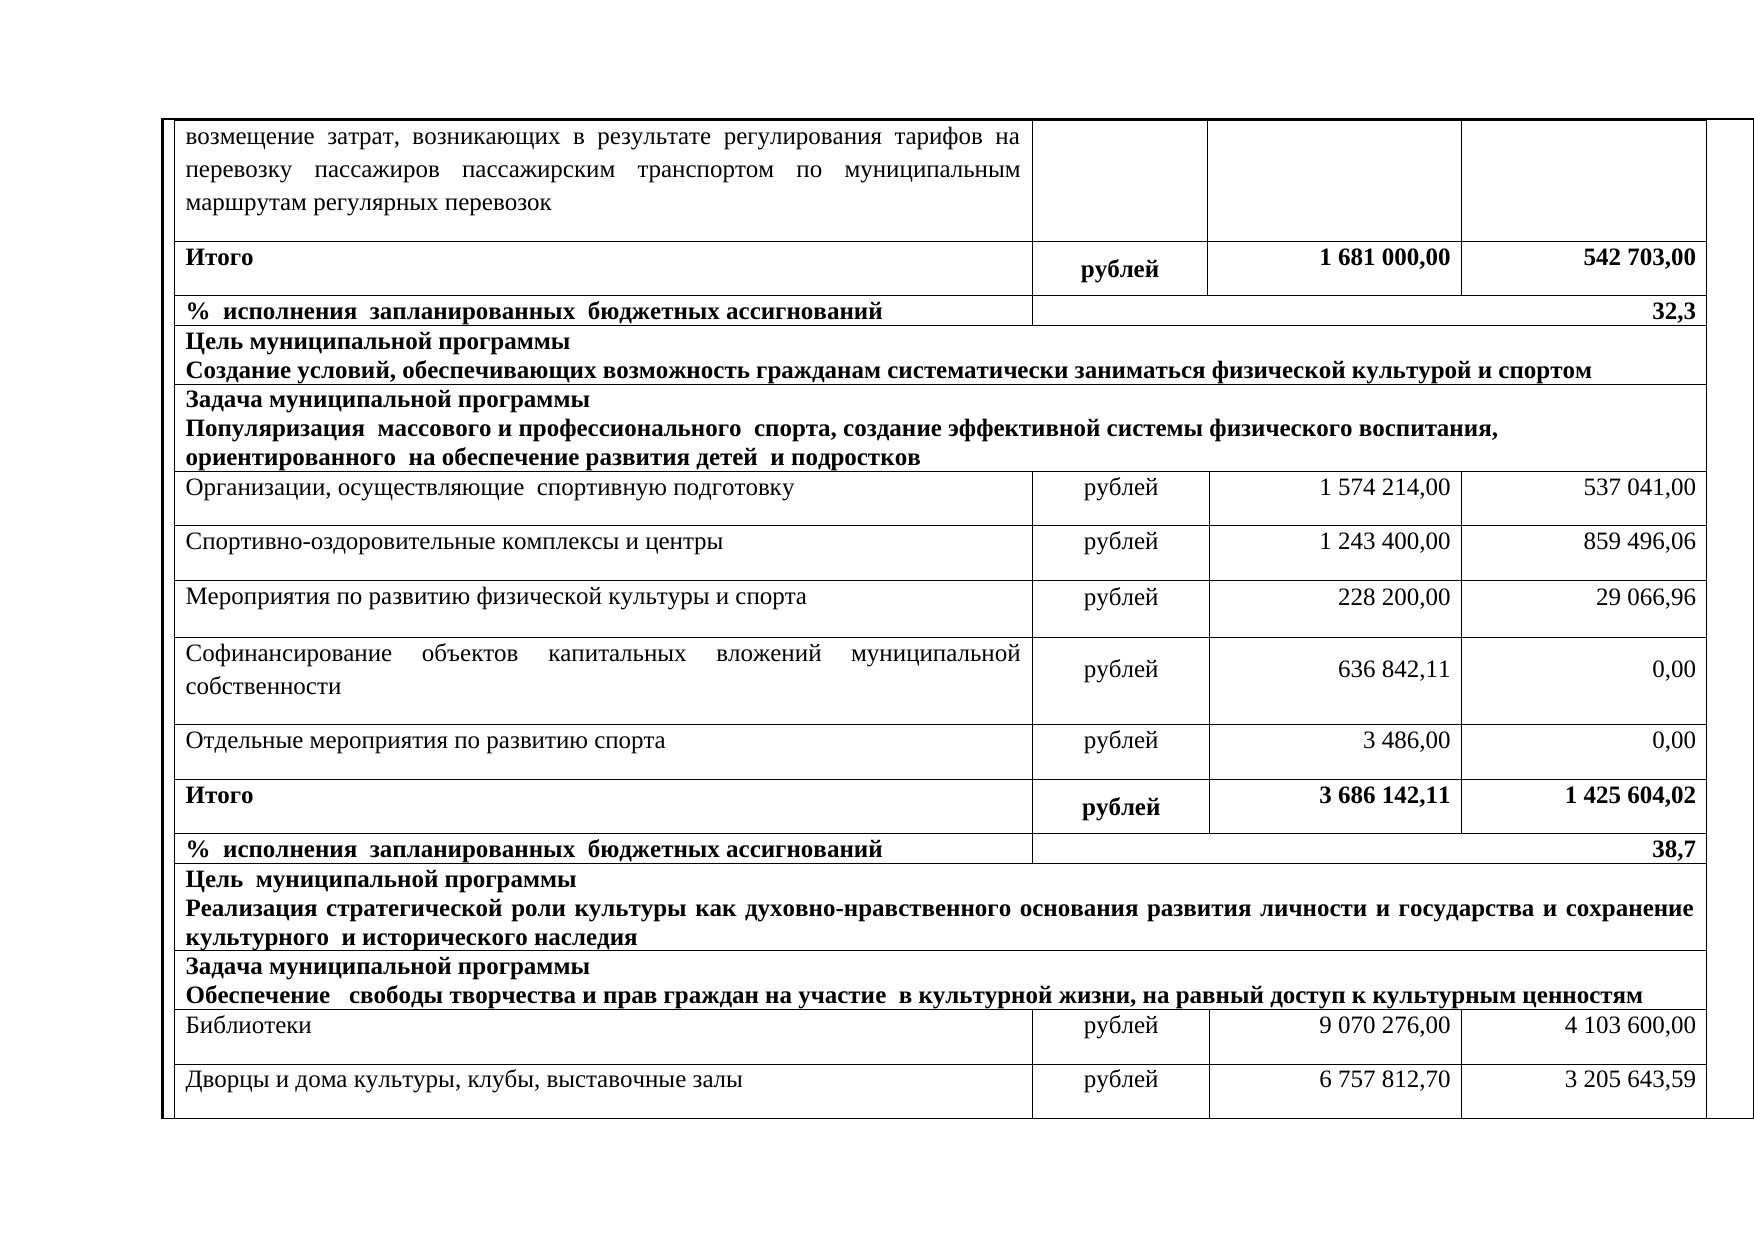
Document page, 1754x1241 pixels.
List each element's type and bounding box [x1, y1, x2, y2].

table_cell [1210, 725, 1461, 779]
table_cell [175, 242, 1032, 295]
table_cell [1033, 526, 1209, 580]
table_cell [175, 1010, 1032, 1064]
table_cell [1462, 581, 1706, 637]
table_cell [1210, 526, 1461, 580]
table_cell [1707, 120, 1753, 1118]
table_cell [1033, 638, 1209, 724]
table_cell [1210, 638, 1461, 724]
table_cell [175, 326, 1706, 384]
table_cell [175, 638, 1032, 724]
table_cell [1462, 1010, 1706, 1064]
table_cell [1033, 296, 1706, 325]
table_cell [1208, 121, 1461, 241]
table_cell [1462, 638, 1706, 724]
table_cell [1462, 121, 1706, 241]
table_cell [175, 121, 1032, 241]
table_cell [1033, 121, 1207, 241]
table_cell [175, 951, 1706, 1009]
table_cell [1033, 242, 1207, 295]
table_cell [1033, 472, 1209, 525]
table_cell [1033, 1010, 1209, 1064]
table_cell [175, 296, 1032, 325]
table_cell [1462, 472, 1706, 525]
table_cell [1462, 780, 1706, 833]
table_cell [1033, 725, 1209, 779]
table_cell [175, 834, 1032, 863]
table_cell [175, 864, 1706, 950]
table_cell [175, 385, 1706, 471]
table_cell [1210, 472, 1461, 525]
table_cell [175, 1065, 1032, 1118]
table_cell [1462, 242, 1706, 295]
table_cell [1210, 1010, 1461, 1064]
table_cell [1210, 780, 1461, 833]
table_cell [175, 780, 1032, 833]
table_cell [1462, 1065, 1706, 1118]
table_cell [1033, 780, 1209, 833]
table_cell [175, 526, 1032, 580]
table_cell [175, 581, 1032, 637]
table_cell [175, 725, 1032, 779]
table_cell [1462, 526, 1706, 580]
table_cell [1210, 581, 1461, 637]
table_cell [1208, 242, 1461, 295]
table_cell [1033, 1065, 1209, 1118]
table_cell [1462, 725, 1706, 779]
table_cell [1033, 581, 1209, 637]
table_cell [164, 120, 174, 1118]
table_cell [1210, 1065, 1461, 1118]
table_cell [1033, 834, 1706, 863]
table_cell [175, 472, 1032, 525]
